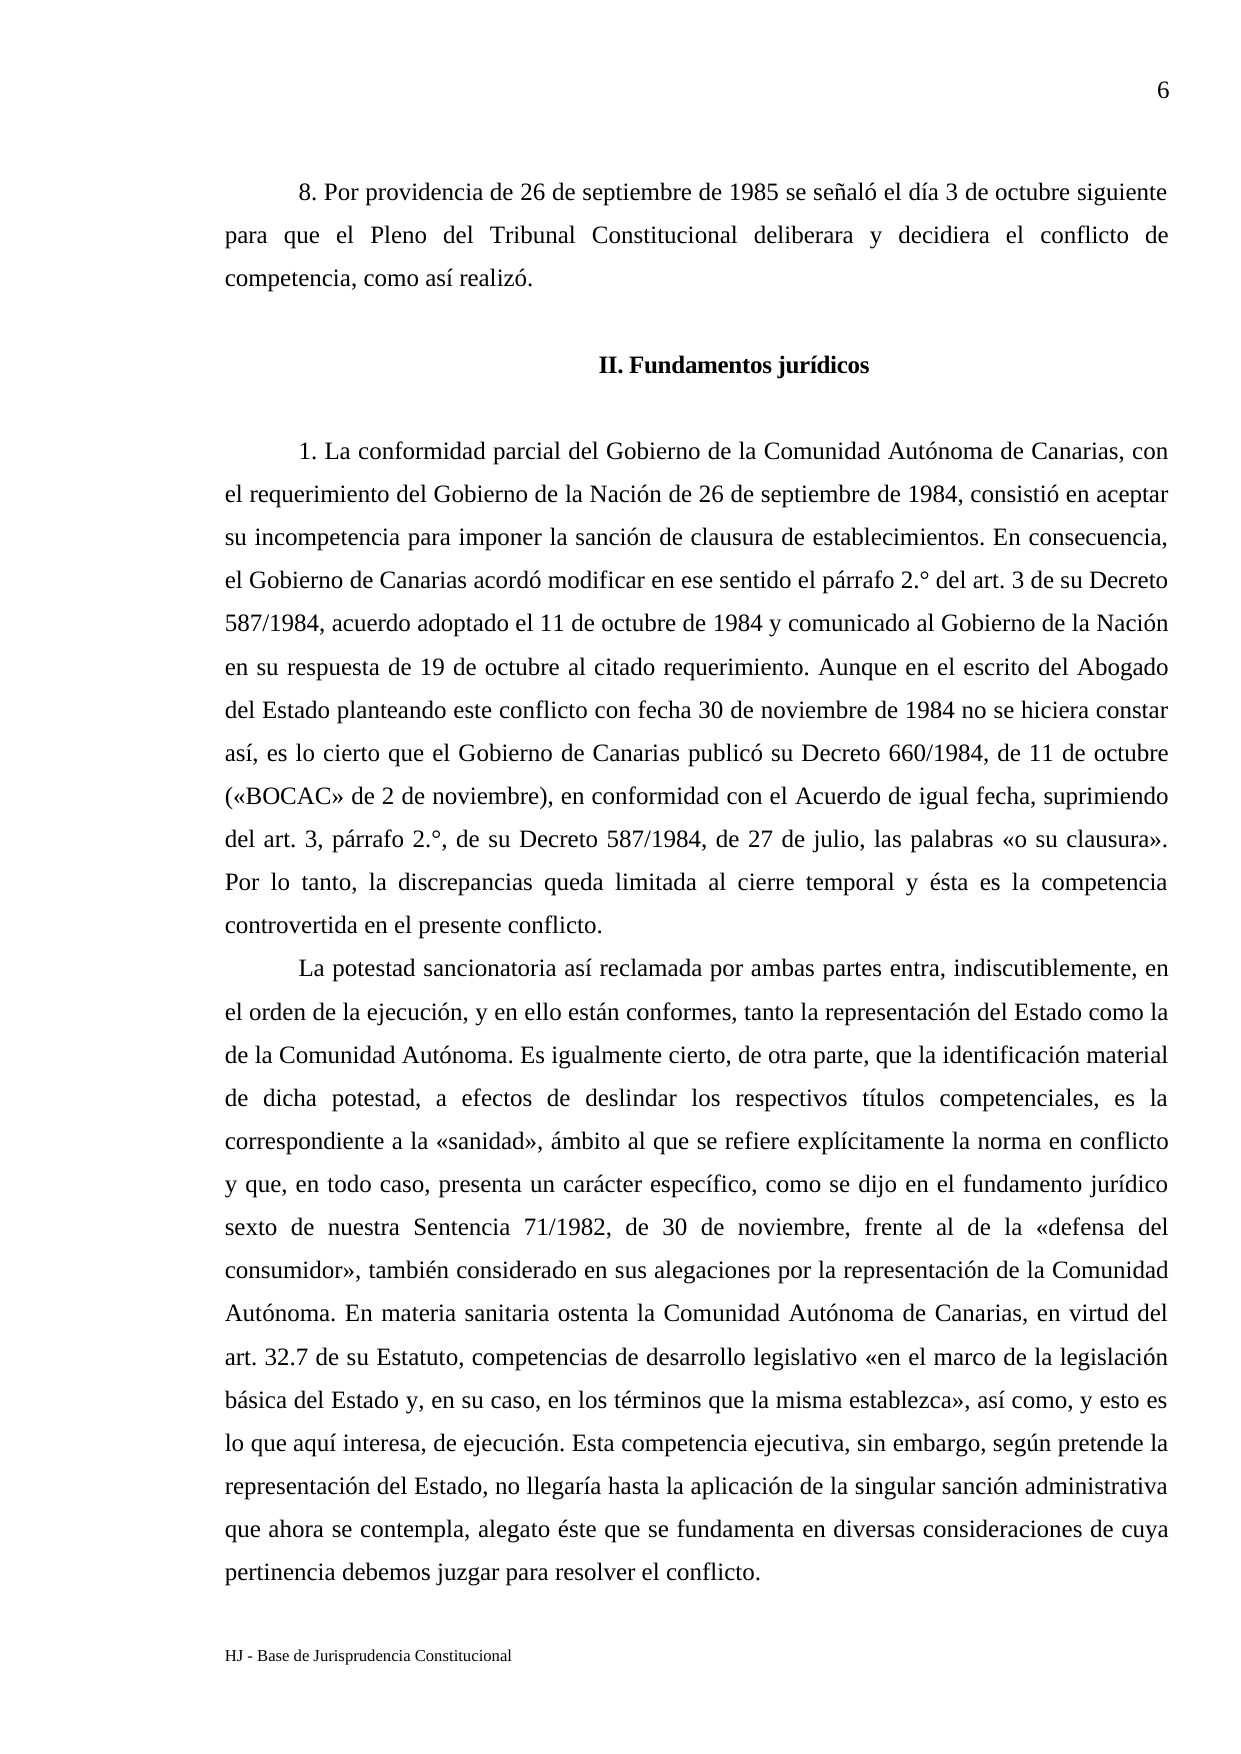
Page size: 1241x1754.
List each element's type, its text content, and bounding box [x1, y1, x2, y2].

text 1. La conformidad parcial del Gobierno de la Comunidad Autónoma de Canarias, con el requerimiento del Gobierno de la Nación de 26 de septiembre de 1984, consistió en aceptar su incompetencia para imponer la sanción de clausura de establecimientos. En consecuencia, el Gobierno de Canarias acordó modificar en ese sentido el párrafo 2.° del art. 3 de su Decreto 587/1984, acuerdo adoptado el 11 de octubre de 1984 y comunicado al Gobierno de la Nación en su respuesta de 19 de octubre al citado requerimiento. Aunque en el escrito del Abogado del Estado planteando este conflicto con fecha 30 de noviembre de 1984 no se hiciera constar así, es lo cierto que el Gobierno de Canarias publicó su Decreto 660/1984, de 11 de octubre («BOCAC» de 2 de noviembre), en conformidad con el Acuerdo de igual fecha, suprimiendo del art. 3, párrafo 2.°, de su Decreto 587/1984, de 27 de julio, las palabras «o su clausura». Por lo tanto, la discrepancias queda limitada al cierre temporal y ésta es la competencia controvertida en el presente conflicto. [224, 436, 1169, 939]
text La potestad sancionatoria así reclamada por ambas partes entra, indiscutiblemente, en el orden de la ejecución, y en ello están conformes, tanto la representación del Estado como la de la Comunidad Autónoma. Es igualmente cierto, de otra parte, que la identificación material de dicha potestad, a efectos de deslindar los respectivos títulos competenciales, es la correspondiente a la «sanidad», ámbito al que se refiere explícitamente la norma en conflicto y que, en todo caso, presenta un carácter específico, como se dijo en el fundamento jurídico sexto de nuestra Sentencia 71/1982, de 30 de noviembre, frente al de la «defensa del consumidor», también considerado en sus alegaciones por la representación de la Comunidad Autónoma. En materia sanitaria ostenta la Comunidad Autónoma de Canarias, en virtud del art. 32.7 de su Estatuto, competencias de desarrollo legislativo «en el marco de la legislación básica del Estado y, en su caso, en los términos que la misma establezca», así como, y esto es lo que aquí interesa, de ejecución. Esta competencia ejecutiva, sin embargo, según pretende la representación del Estado, no llegaría hasta la aplicación de la singular sanción administrativa que ahora se contempla, alegato éste que se fundamenta en diversas consideraciones de cuya pertinencia debemos juzgar para resolver el conflicto. [224, 953, 1169, 1586]
subtitle II. Fundamentos jurídicos [224, 350, 1169, 378]
text 8. Por providencia de 26 de septiembre de 1985 se señaló el día 3 de octubre siguiente para que el Pleno del Tribunal Constitucional deliberara y decidiera el conflicto de competencia, como así realizó. [224, 177, 1169, 292]
